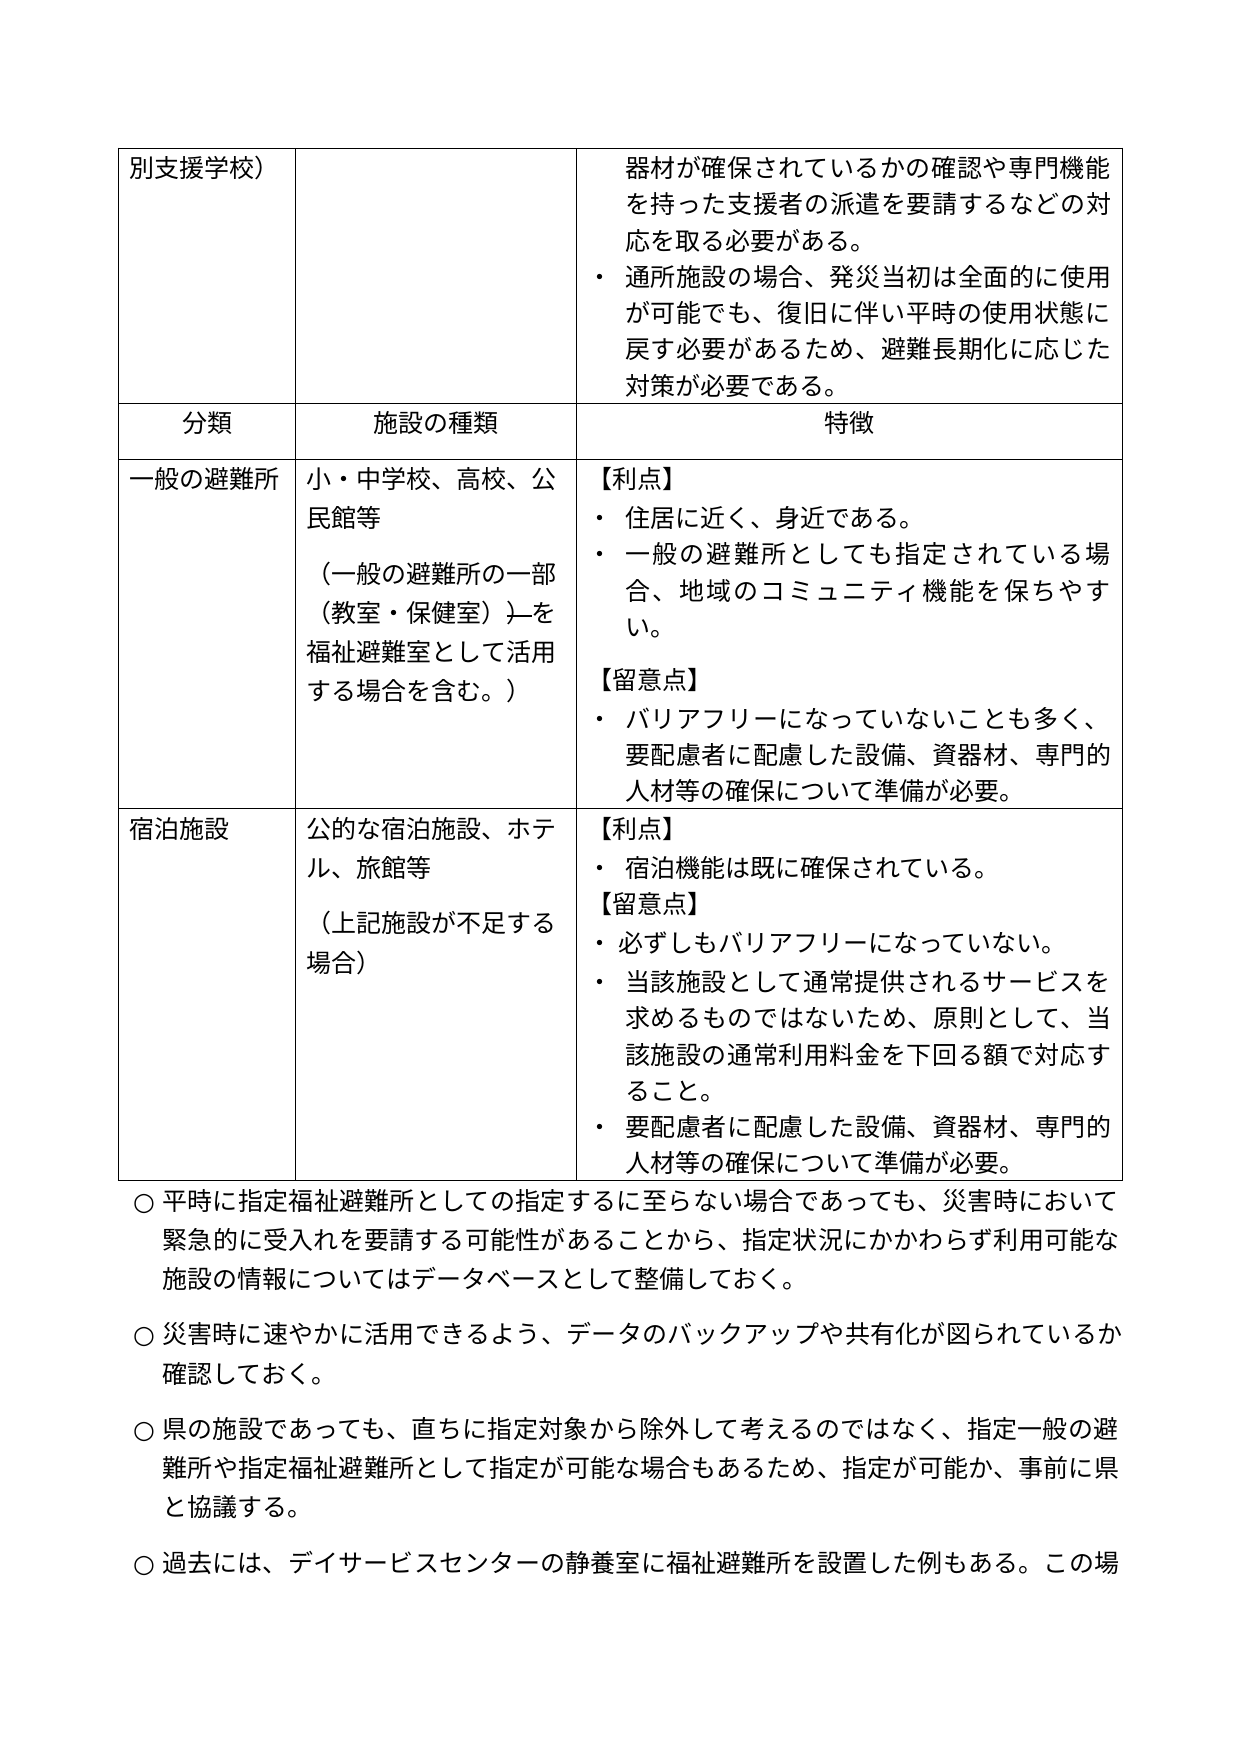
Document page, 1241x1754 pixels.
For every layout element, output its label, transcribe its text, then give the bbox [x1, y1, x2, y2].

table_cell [296, 149, 576, 402]
table_cell 【利点】 住居に近く、身近である。 一般の避難所としても指定されている場合、地域のコミュニティ機能を保ちやすい。 【留意点】 バリアフリーになっていないことも多く、要配慮者に配慮した設備、資器材、専門的人材等の確保について準備が必要。 [577, 460, 1122, 808]
text ○ 災害時に速やかに活用できるよう、データのバックアップや共有化が図られているか確認しておく。 [133, 1315, 1122, 1390]
table_cell [296, 404, 576, 458]
text ○ 平時に福祉避難所指定に至らない場合であっても、災害時において緊急的に受入れを要請する可能性があることから、指定状況にかかわらず利用可能な施設の情報についてはデータベースとして整備しておく。 [133, 1181, 1122, 1296]
table_cell [119, 404, 295, 458]
table_cell 宿泊施設 [119, 809, 295, 1180]
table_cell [119, 149, 295, 402]
table_cell 【利点】 宿泊機能は既に確保されている。 【留意点】 ・ 必ずしもバリアフリーになっていない。 当該施設として通常提供されるサービスを求めるものではないため、原則として、当該施設の通常利用料金を下回る額で対応すること。 要配慮者に配慮した設備、資器材、専門的人材等の確保について準備が必要。 [577, 809, 1122, 1180]
table_cell 一般の避難所 [119, 460, 295, 808]
text ○ 県の施設であっても、直ちに指定対象から除外して考えるのではなく、一般避難所や福祉避難所として指定が可能な場合もあるため、指定が可能か、事前に県と協議する。 [133, 1410, 1122, 1524]
table_cell 公的な宿泊施設、ホテル、旅館等 （上記施設が不足する場合） [296, 809, 576, 1180]
table_cell [577, 404, 1122, 458]
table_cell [577, 149, 1122, 402]
table_cell 小・中学校、高校、公民館等 （一般の避難所の一部（教室・保健室）を福祉避難室として活用する場合を含む。） [296, 460, 576, 808]
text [133, 1544, 1122, 1580]
